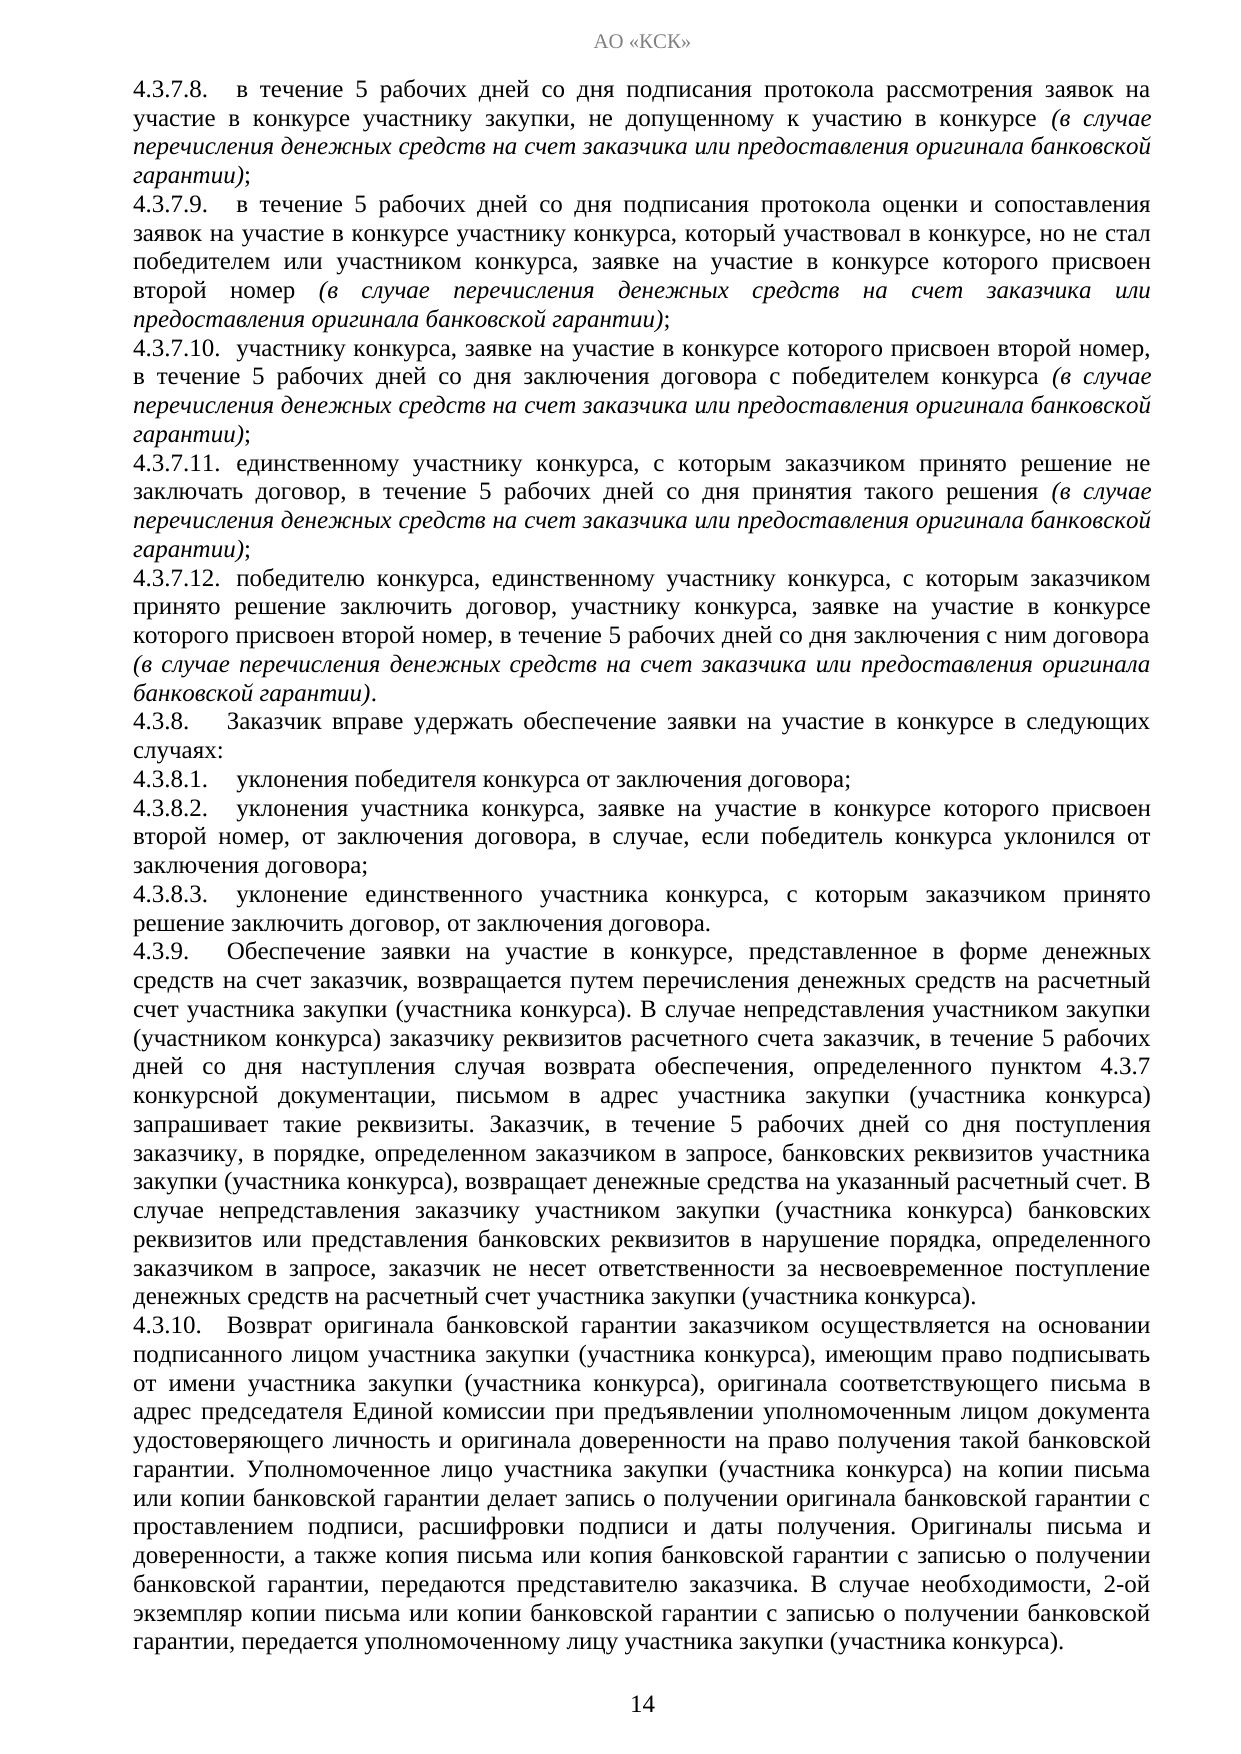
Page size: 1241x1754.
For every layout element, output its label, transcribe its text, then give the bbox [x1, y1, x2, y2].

list в течение 5 рабочих дней со дня подписания протокола оценки и сопоставления заявок на участие в конкурсе участнику конкурса, который участвовал в конкурсе, но не стал победителем или участником конкурса, заявке на участие в конкурсе которого присвоен второй номер (в случае перечисления денежных средств на счет заказчика или предоставления оригинала банковской гарантии); [133, 189, 1152, 333]
list Заказчик вправе удержать обеспечение заявки на участие в конкурсе в следующих случаях: [133, 706, 1152, 764]
list в течение 5 рабочих дней со дня подписания протокола рассмотрения заявок на участие в конкурсе участнику закупки, не допущенному к участию в конкурсе (в случае перечисления денежных средств на счет заказчика или предоставления оригинала банковской гарантии); [133, 74, 1152, 189]
list участнику конкурса, заявке на участие в конкурсе которого присвоен второй номер, в течение 5 рабочих дней со дня заключения договора с победителем конкурса (в случае перечисления денежных средств на счет заказчика или предоставления оригинала банковской гарантии); [133, 333, 1152, 448]
list победителю конкурса, единственному участнику конкурса, с которым заказчиком принято решение заключить договор, участнику конкурса, заявке на участие в конкурсе которого присвоен второй номер, в течение 5 рабочих дней со дня заключения с ним договора (в случае перечисления денежных средств на счет заказчика или предоставления оригинала банковской гарантии). [133, 563, 1152, 706]
list уклонения победителя конкурса от заключения договора; [133, 764, 1152, 793]
list единственному участнику конкурса, с которым заказчиком принято решение не заключать договор, в течение 5 рабочих дней со дня принятия такого решения (в случае перечисления денежных средств на счет заказчика или предоставления оригинала банковской гарантии); [133, 448, 1152, 563]
list Возврат оригинала банковской гарантии заказчиком осуществляется на основании подписанного лицом участника закупки (участника конкурса), имеющим право подписывать от имени участника закупки (участника конкурса), оригинала соответствующего письма в адрес председателя Единой комиссии при предъявлении уполномоченным лицом документа удостоверяющего личность и оригинала доверенности на право получения такой банковской гарантии. Уполномоченное лицо участника закупки (участника конкурса) на копии письма или копии банковской гарантии делает запись о получении оригинала банковской гарантии с проставлением подписи, расшифровки подписи и даты получения. Оригиналы письма и доверенности, а также копия письма или копия банковской гарантии с записью о получении банковской гарантии, передаются представителю заказчика. В случае необходимости, 2-ой экземпляр копии письма или копии банковской гарантии с записью о получении банковской гарантии, передается уполномоченному лицу участника закупки (участника конкурса). [133, 1310, 1152, 1655]
list Обеспечение заявки на участие в конкурсе, представленное в форме денежных средств на счет заказчик, возвращается путем перечисления денежных средств на расчетный счет участника закупки (участника конкурса). В случае непредставления участником закупки (участником конкурса) заказчику реквизитов расчетного счета заказчик, в течение 5 рабочих дней со дня наступления случая возврата обеспечения, определенного пунктом 4.3.7 конкурсной документации, письмом в адрес участника закупки (участника конкурса) запрашивает такие реквизиты. Заказчик, в течение 5 рабочих дней со дня поступления заказчику, в порядке, определенном заказчиком в запросе, банковских реквизитов участника закупки (участника конкурса), возвращает денежные средства на указанный расчетный счет. В случае непредставления заказчику участником закупки (участника конкурса) банковских реквизитов или представления банковских реквизитов в нарушение порядка, определенного заказчиком в запросе, заказчик не несет ответственности за несвоевременное поступление денежных средств на расчетный счет участника закупки (участника конкурса). [133, 936, 1152, 1310]
list уклонения участника конкурса, заявке на участие в конкурсе которого присвоен второй номер, от заключения договора, в случае, если победитель конкурса уклонился от заключения договора; [133, 793, 1152, 879]
list уклонение единственного участника конкурса, с которым заказчиком принято решение заключить договор, от заключения договора. [133, 879, 1152, 936]
